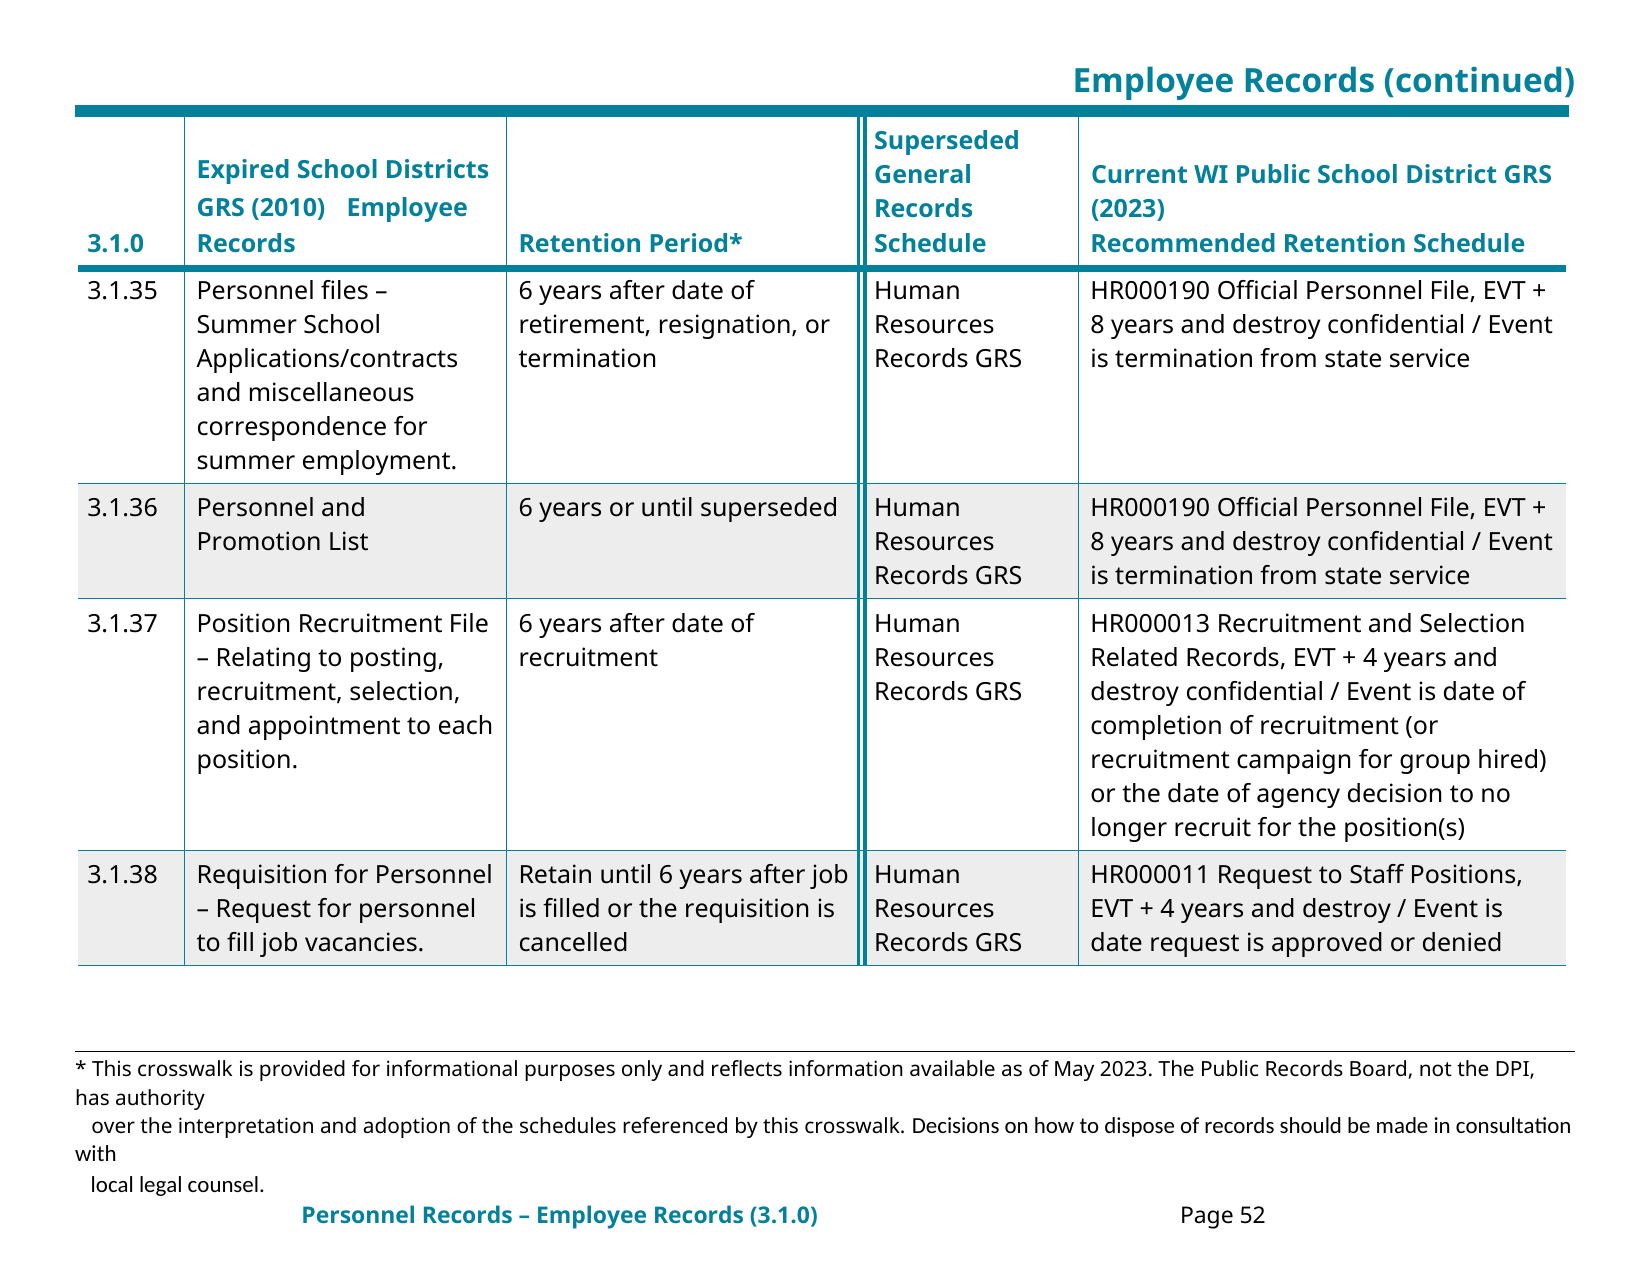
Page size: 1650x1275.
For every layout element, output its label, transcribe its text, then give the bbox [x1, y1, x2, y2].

table_cell Human Resources Records GRS [867, 484, 1078, 598]
table_header Expired School Districts GRS (2010) Employee Records [185, 117, 506, 265]
table_header Retention Period* [507, 117, 857, 265]
table_cell Human Resources Records GRS [867, 851, 1078, 965]
table_cell 6 years after date of recruitment [507, 599, 857, 850]
table_cell 6 years after date of retirement, resignation, or termination [507, 272, 857, 483]
table_cell Human Resources Records GRS [867, 599, 1078, 850]
table_cell 3.1.36 [78, 484, 184, 598]
table_cell HR000190 Official Personnel File, EVT + 8 years and destroy confidential / Event is termination from state service [1079, 272, 1566, 483]
table_cell 3.1.37 [78, 599, 184, 850]
table_header 3.1.0 [75, 117, 184, 265]
table_cell 6 years or until superseded [507, 484, 857, 598]
table_cell Retain until 6 years after job is filled or the requisition is cancelled [507, 851, 857, 965]
table_cell 3.1.35 [78, 272, 184, 483]
table_cell 3.1.38 [78, 851, 184, 965]
table_cell Human Resources Records GRS [867, 272, 1078, 483]
table_cell HR000011 Request to Staff Positions, EVT + 4 years and destroy / Event is date request is approved or denied [1079, 851, 1566, 965]
table_cell Requisition for Personnel – Request for personnel to fill job vacancies. [185, 851, 506, 965]
table_cell Position Recruitment File – Relating to posting, recruitment, selection, and appointment to each position. [185, 599, 506, 850]
table_cell HR000013 Recruitment and Selection Related Records, EVT + 4 years and destroy confidential / Event is date of completion of recruitment (or recruitment campaign for group hired) or the date of agency decision to no longer recruit for the position(s) [1079, 599, 1566, 850]
table_cell Personnel files – Summer School Applications/contracts and miscellaneous correspondence for summer employment. [185, 272, 506, 483]
table_cell HR000190 Official Personnel File, EVT + 8 years and destroy confidential / Event is termination from state service [1079, 484, 1566, 598]
table_header Superseded General Records Schedule [867, 117, 1078, 265]
table_header Current WI Public School District GRS (2023) Recommended Retention Schedule [1079, 117, 1569, 265]
table_cell Personnel and Promotion List [185, 484, 506, 598]
